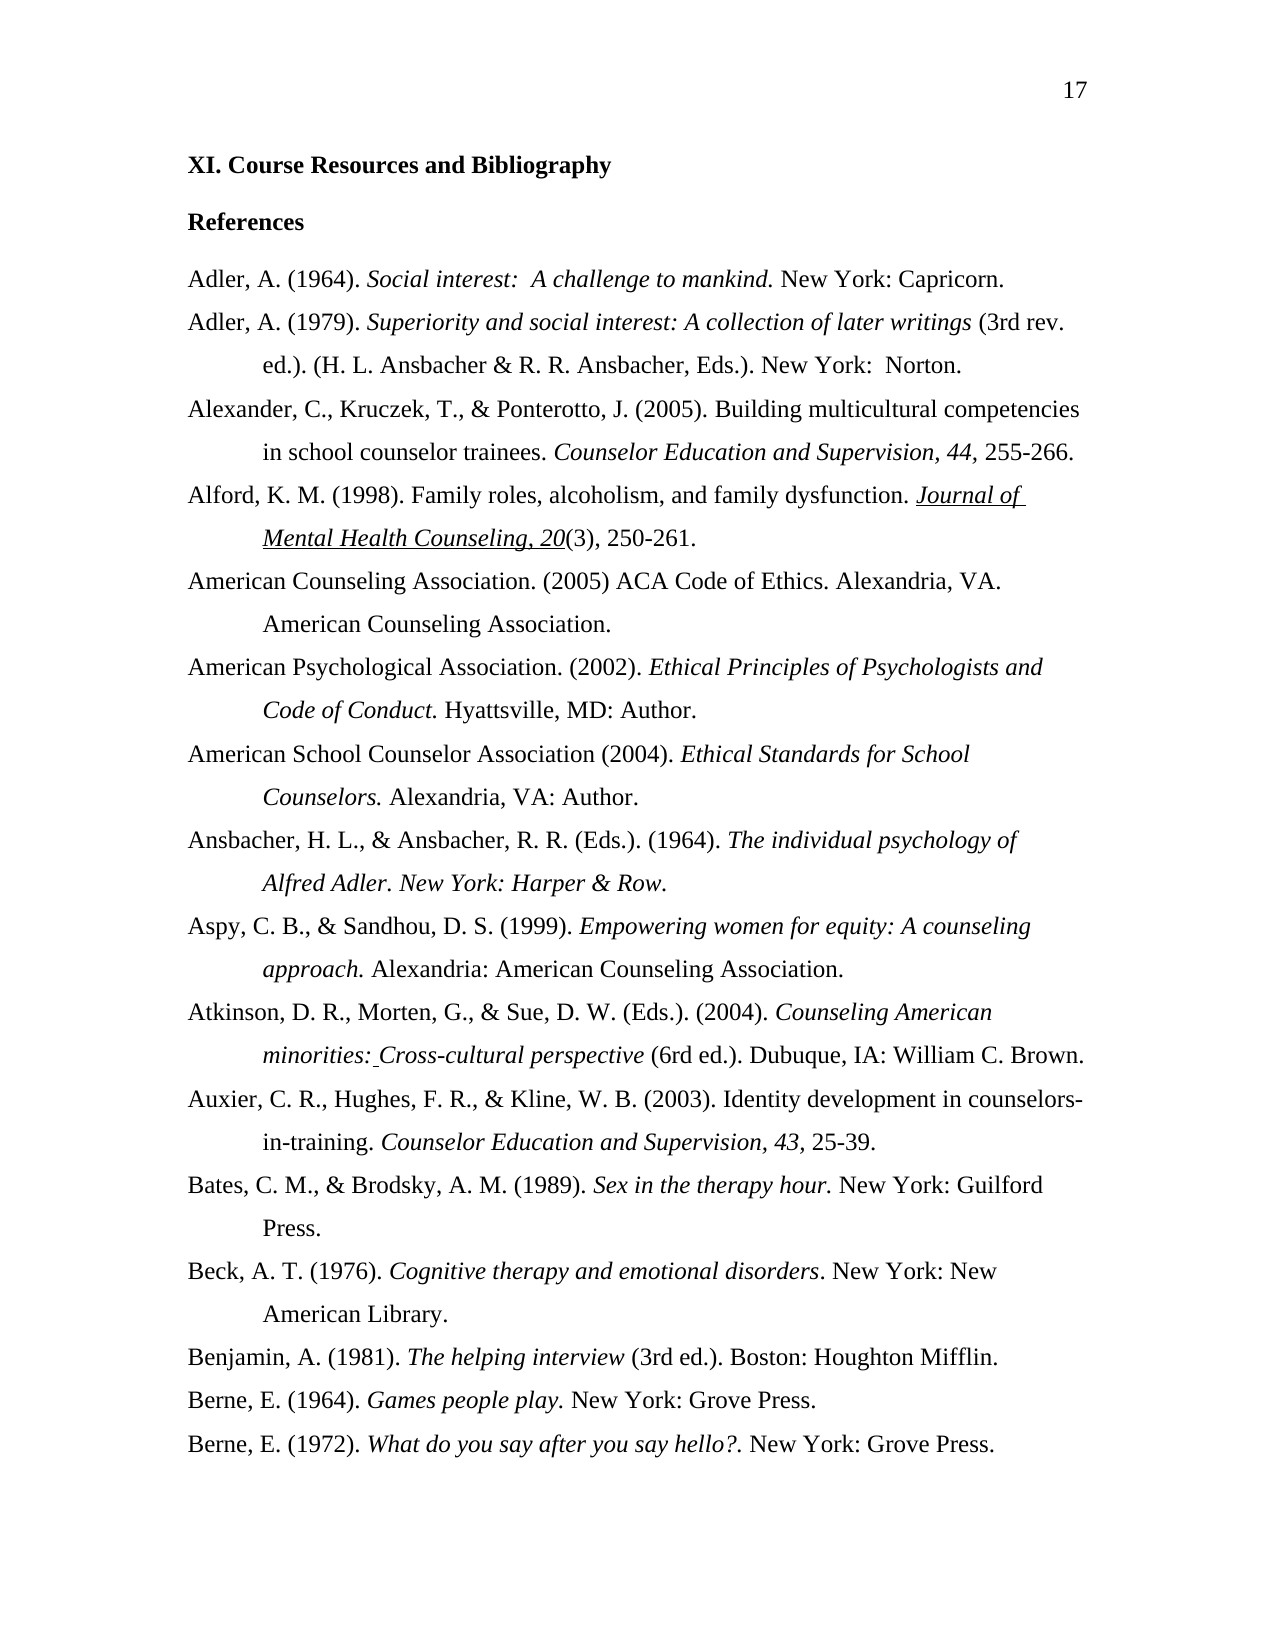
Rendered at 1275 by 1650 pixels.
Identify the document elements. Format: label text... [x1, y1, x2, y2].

text Adler, A. (1979). Superiority and social interest: A collection of later writings (3rd rev. ed.). (H. L. Ansbacher & R. R. Ansbacher, Eds.). New York: Norton. [187, 307, 1087, 379]
text Alexander, C., Kruczek, T., & Ponterotto, J. (2005). Building multicultural competencies in school counselor trainees. Counselor Education and Supervision, 44, 255-266. [187, 394, 1087, 466]
text Bates, C. M., & Brodsky, A. M. (1989). Sex in the therapy hour. New York: Guilford Press. [187, 1170, 1087, 1242]
text References [187, 207, 1087, 264]
text Benjamin, A. (1981). The helping interview (3rd ed.). Boston: Houghton Mifflin. [187, 1342, 1087, 1371]
text American School Counselor Association (2004). Ethical Standards for School Counselors. Alexandria, VA: Author. [187, 739, 1087, 811]
text Berne, E. (1972). What do you say after you say hello?. New York: Grove Press. [187, 1429, 1087, 1457]
text Aspy, C. B., & Sandhou, D. S. (1999). Empowering women for equity: A counseling approach. Alexandria: American Counseling Association. [187, 911, 1087, 983]
text Beck, A. T. (1976). Cognitive therapy and emotional disorders. New York: New American Library. [187, 1256, 1087, 1328]
text American Psychological Association. (2002). Ethical Principles of Psychologists and Code of Conduct. Hyattsville, MD: Author. [187, 652, 1087, 724]
text Atkinson, D. R., Morten, G., & Sue, D. W. (Eds.). (2004). Counseling American minorities: Cross-cultural perspective (6rd ed.). Dubuque, IA: William C. Brown. [187, 997, 1087, 1069]
text Auxier, C. R., Hughes, F. R., & Kline, W. B. (2003). Identity development in counselors-in-training. Counselor Education and Supervision, 43, 25-39. [187, 1084, 1087, 1156]
text Ansbacher, H. L., & Ansbacher, R. R. (Eds.). (1964). The individual psychology of Alfred Adler. New York: Harper & Row. [187, 825, 1087, 897]
text American Counseling Association. (2005) ACA Code of Ethics. Alexandria, VA. American Counseling Association. [187, 566, 1087, 638]
text Berne, E. (1964). Games people play. New York: Grove Press. [187, 1386, 1087, 1414]
text Adler, A. (1964). Social interest: A challenge to mankind. New York: Capricorn. [187, 264, 1087, 293]
text Alford, K. M. (1998). Family roles, alcoholism, and family dysfunction. Journal of Mental Health Counseling, 20(3), 250-261. [187, 480, 1087, 552]
text XI. Course Resources and Bibliography [187, 150, 1087, 179]
